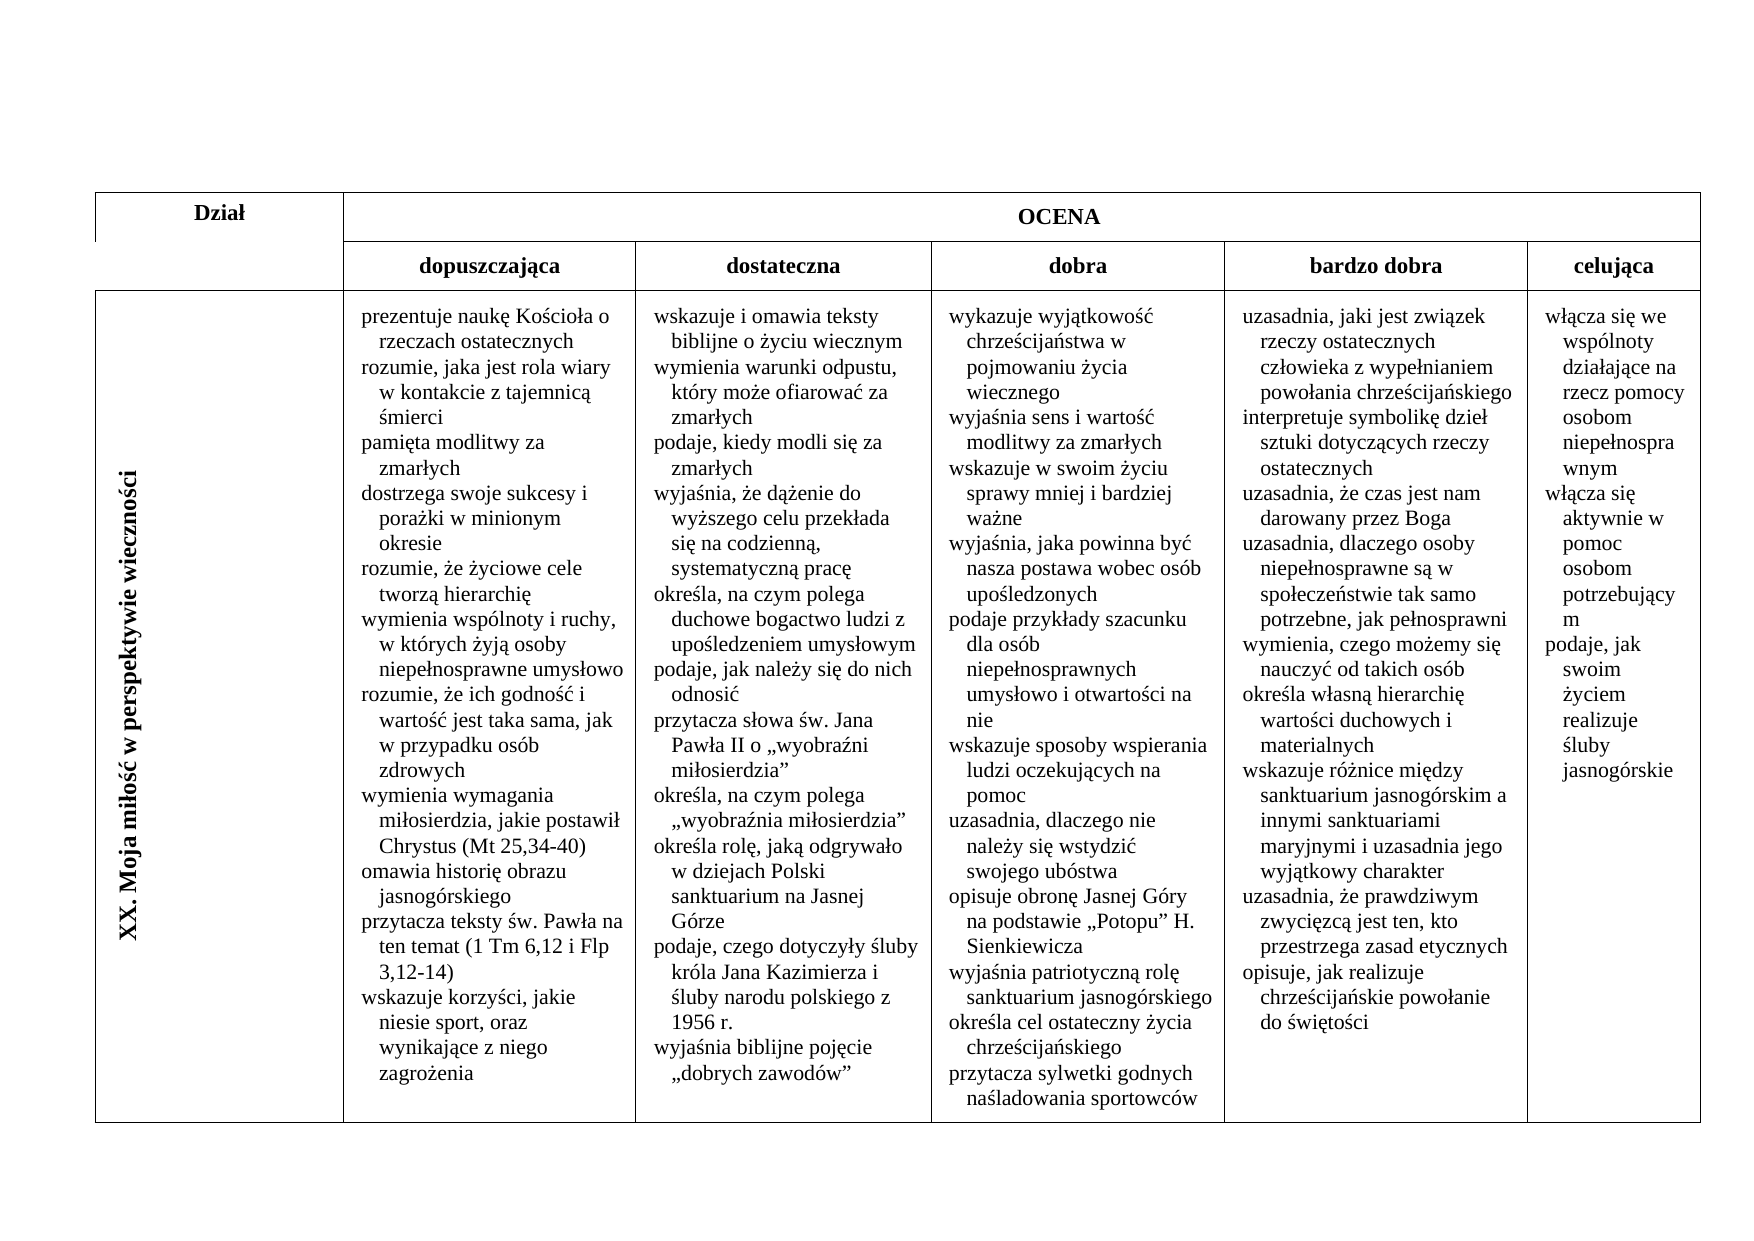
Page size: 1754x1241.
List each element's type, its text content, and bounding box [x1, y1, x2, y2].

table_cell wykazuje wyjątkowość chrześcijaństwa w pojmowaniu życia wiecznego wyjaśnia sens i wartość modlitwy za zmarłych wskazuje w swoim życiu sprawy mniej i bardziej ważne wyjaśnia, jaka powinna być nasza postawa wobec osób upośledzonych podaje przykłady szacunku dla osób niepełnosprawnych umysłowo i otwartości na nie wskazuje sposoby wspierania ludzi oczekujących na pomoc uzasadnia, dlaczego nie należy się wstydzić swojego ubóstwa opisuje obronę Jasnej Góry na podstawie „Potopu” H. Sienkiewicza wyjaśnia patriotyczną rolę sanktuarium jasnogórskiego określa cel ostateczny życia chrześcijańskiego przytacza sylwetki godnych naśladowania sportowców [932, 291, 1224, 1122]
table_cell dopuszczająca [344, 242, 635, 290]
table_cell XX. Moja miłość w perspektywie wieczności [96, 291, 343, 1122]
table_cell bardzo dobra [1225, 242, 1527, 290]
table_cell prezentuje naukę Kościoła o rzeczach ostatecznych rozumie, jaka jest rola wiary w kontakcie z tajemnicą śmierci pamięta modlitwy za zmarłych dostrzega swoje sukcesy i porażki w minionym okresie rozumie, że życiowe cele tworzą hierarchię wymienia wspólnoty i ruchy, w których żyją osoby niepełnosprawne umysłowo rozumie, że ich godność i wartość jest taka sama, jak w przypadku osób zdrowych wymienia wymagania miłosierdzia, jakie postawił Chrystus (Mt 25,34-40) omawia historię obrazu jasnogórskiego przytacza teksty św. Pawła na ten temat (1 Tm 6,12 i Flp 3,12-14) wskazuje korzyści, jakie niesie sport, oraz wynikające z niego zagrożenia [344, 291, 635, 1122]
table_header Dział [95, 193, 343, 290]
table_cell uzasadnia, jaki jest związek rzeczy ostatecznych człowieka z wypełnianiem powołania chrześcijańskiego interpretuje symbolikę dzieł sztuki dotyczących rzeczy ostatecznych uzasadnia, że czas jest nam darowany przez Boga uzasadnia, dlaczego osoby niepełnosprawne są w społeczeństwie tak samo potrzebne, jak pełnosprawni wymienia, czego możemy się nauczyć od takich osób określa własną hierarchię wartości duchowych i materialnych wskazuje różnice między sanktuarium jasnogórskim a innymi sanktuariami maryjnymi i uzasadnia jego wyjątkowy charakter uzasadnia, że prawdziwym zwycięzcą jest ten, kto przestrzega zasad etycznych opisuje, jak realizuje chrześcijańskie powołanie do świętości [1225, 291, 1527, 1122]
table_cell wskazuje i omawia teksty biblijne o życiu wiecznym wymienia warunki odpustu, który może ofiarować za zmarłych podaje, kiedy modli się za zmarłych wyjaśnia, że dążenie do wyższego celu przekłada się na codzienną, systematyczną pracę określa, na czym polega duchowe bogactwo ludzi z upośledzeniem umysłowym podaje, jak należy się do nich odnosić przytacza słowa św. Jana Pawła II o „wyobraźni miłosierdzia” określa, na czym polega „wyobraźnia miłosierdzia” określa rolę, jaką odgrywało w dziejach Polski sanktuarium na Jasnej Górze podaje, czego dotyczyły śluby króla Jana Kazimierza i śluby narodu polskiego z 1956 r. wyjaśnia biblijne pojęcie „dobrych zawodów” [636, 291, 931, 1122]
table_cell dobra [932, 242, 1224, 290]
table_header OCENA [344, 193, 1700, 241]
table_cell dostateczna [636, 242, 931, 290]
table_cell celująca [1528, 242, 1700, 290]
table_cell włącza się we wspólnoty działające na rzecz pomocy osobom niepełnosprawnym włącza się aktywnie w pomoc osobom potrzebującym podaje, jak swoim życiem realizuje śluby jasnogórskie [1528, 291, 1700, 1122]
